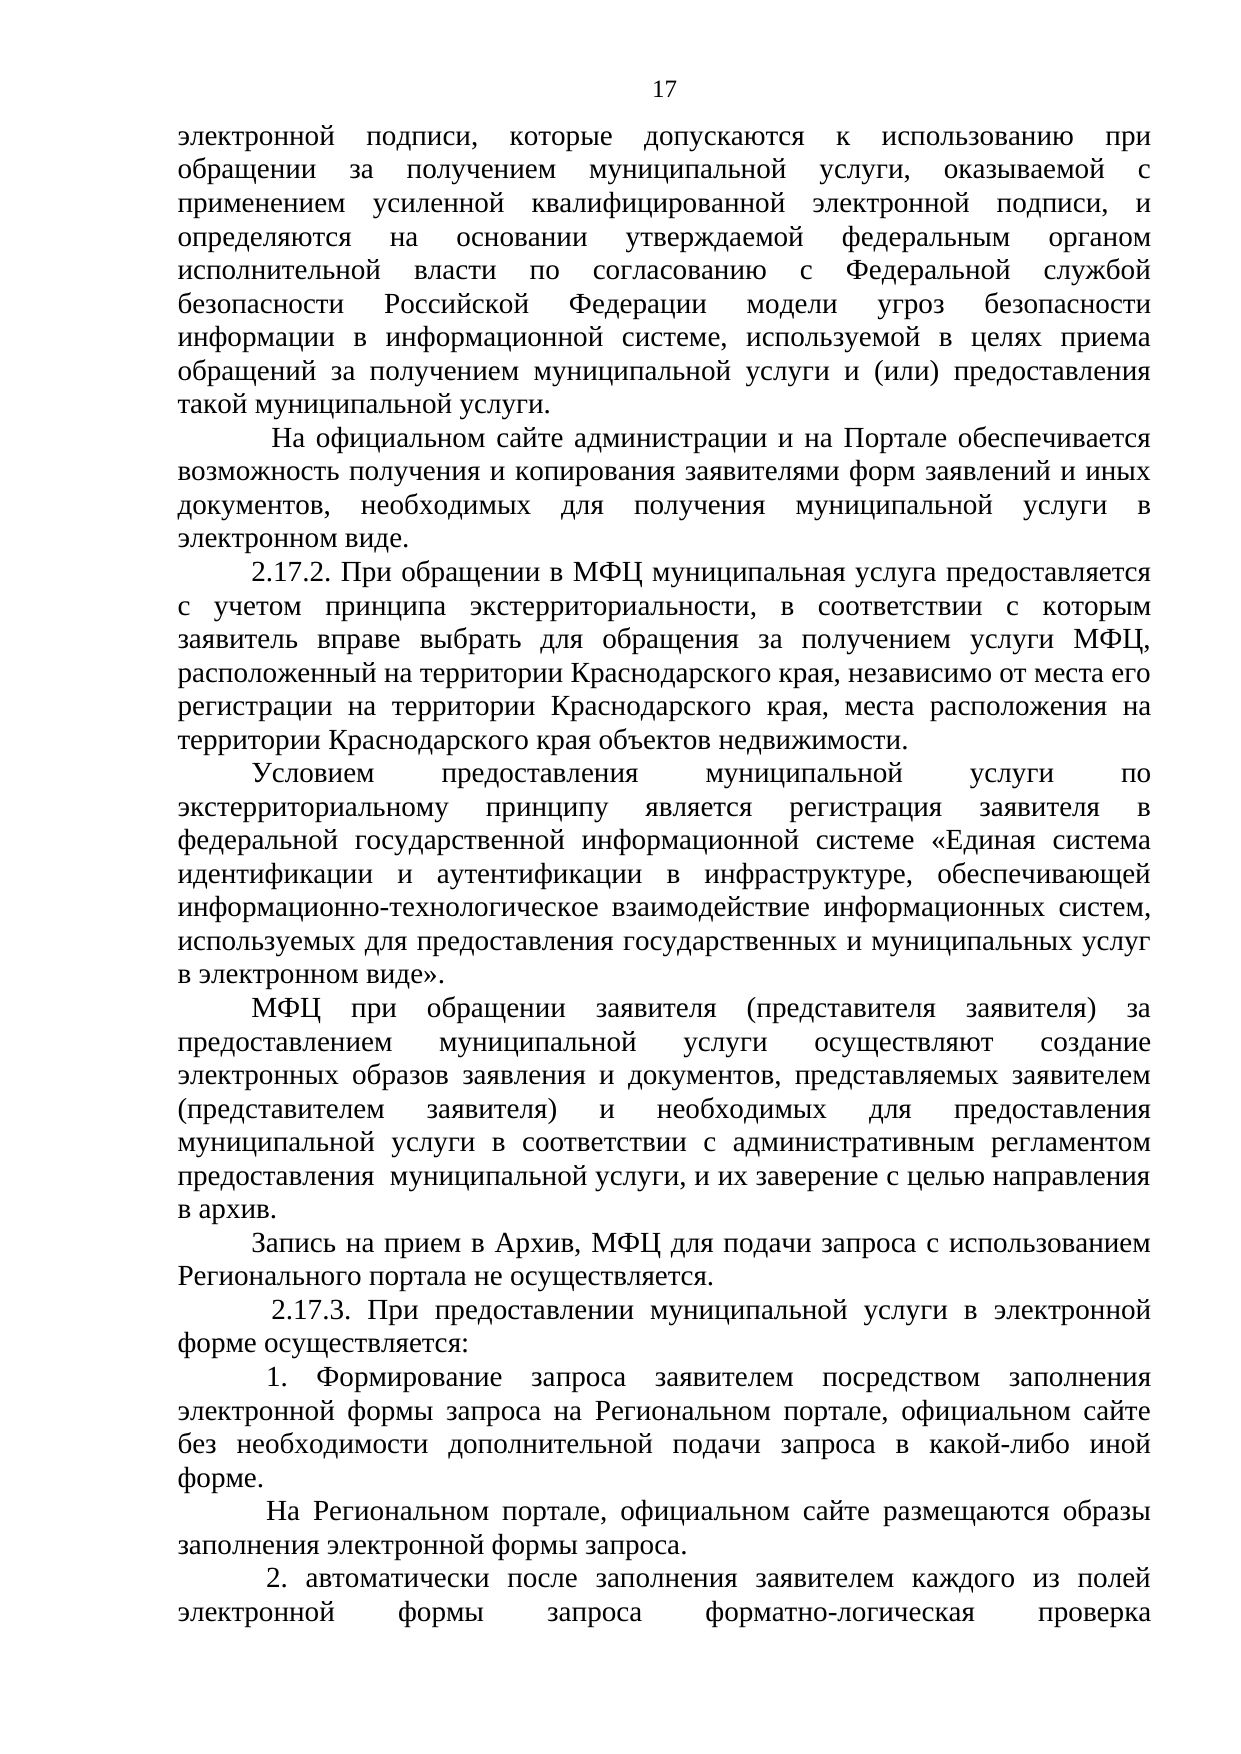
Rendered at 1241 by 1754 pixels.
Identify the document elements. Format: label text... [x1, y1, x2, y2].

text Условием предоставления муниципальной услуги по экстерриториальному принципу является регистрация заявителя в федеральной государственной информационной системе «Единая система идентификации и аутентификации в инфраструктуре, обеспечивающей информационно-технологическое взаимодействие информационных систем, используемых для предоставления государственных и муниципальных услуг в электронном виде». [177, 755, 1152, 990]
text МФЦ при обращении заявителя (представителя заявителя) за предоставлением муниципальной услуги осуществляют создание электронных образов заявления и документов, представляемых заявителем (представителем заявителя) и необходимых для предоставления муниципальной услуги в соответствии с административным регламентом предоставления муниципальной услуги, и их заверение с целью направления в архив. [177, 990, 1152, 1225]
text Запись на прием в Архив, МФЦ для подачи запроса с использованием Регионального портала не осуществляется. [177, 1225, 1152, 1292]
text На официальном сайте администрации и на Портале обеспечивается возможность получения и копирования заявителями форм заявлений и иных документов, необходимых для получения муниципальной услуги в электронном виде. [177, 420, 1152, 554]
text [177, 1560, 1152, 1627]
text На Региональном портале, официальном сайте размещаются образы заполнения электронной формы запроса. [177, 1493, 1152, 1560]
text 2.17.3. При предоставлении муниципальной услуги в электронной форме осуществляется: [177, 1292, 1152, 1359]
text 2.17.2. При обращении в МФЦ муниципальная услуга предоставляется с учетом принципа экстерриториальности, в соответствии с которым заявитель вправе выбрать для обращения за получением услуги МФЦ, расположенный на территории Краснодарского края, независимо от места его регистрации на территории Краснодарского края, места расположения на территории Краснодарского края объектов недвижимости. [177, 554, 1152, 755]
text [177, 118, 1152, 420]
text 1. Формирование запроса заявителем посредством заполнения электронной формы запроса на Региональном портале, официальном сайте без необходимости дополнительной подачи запроса в какой-либо иной форме. [177, 1359, 1152, 1493]
